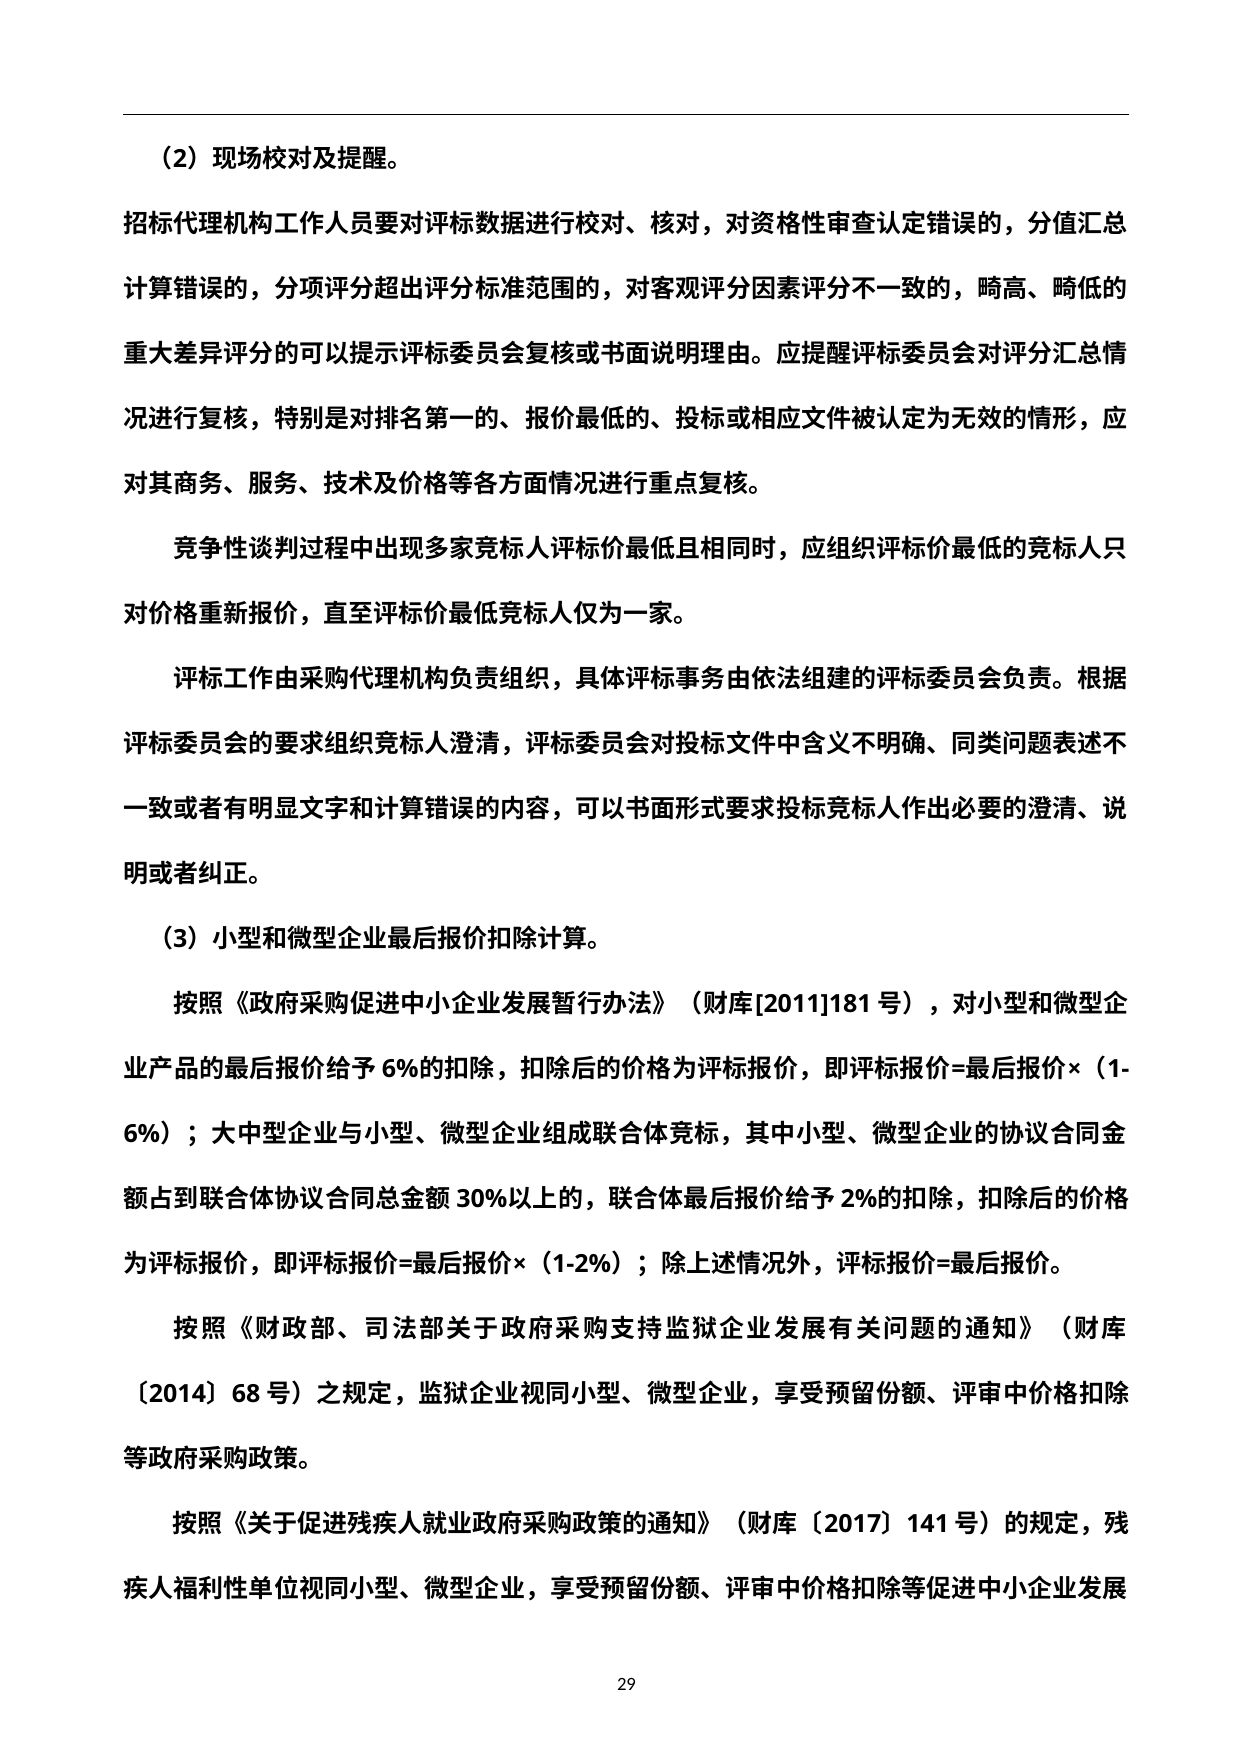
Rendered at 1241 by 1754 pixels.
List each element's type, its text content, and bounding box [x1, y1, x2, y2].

text 按照《财政部、司法部关于政府采购支持监狱企业发展有关问题的通知》（财库〔2014〕68号）之规定，监狱企业视同小型、微型企业，享受预留份额、评审中价格扣除等政府采购政策。 [123, 1294, 1129, 1489]
text 招标代理机构工作人员要对评标数据进行校对、核对，对资格性审查认定错误的，分值汇总计算错误的，分项评分超出评分标准范围的，对客观评分因素评分不一致的，畸高、畸低的重大差异评分的可以提示评标委员会复核或书面说明理由。应提醒评标委员会对评分汇总情况进行复核，特别是对排名第一的、报价最低的、投标或相应文件被认定为无效的情形，应对其商务、服务、技术及价格等各方面情况进行重点复核。 [123, 189, 1129, 514]
text 竞争性谈判过程中出现多家竞标人评标价最低且相同时，应组织评标价最低的竞标人只对价格重新报价，直至评标价最低竞标人仅为一家。 [123, 514, 1129, 644]
text （2）现场校对及提醒。 [123, 124, 1129, 189]
text （3）小型和微型企业最后报价扣除计算。 [123, 904, 1129, 969]
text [123, 1489, 1129, 1619]
text 按照《政府采购促进中小企业发展暂行办法》（财库[2011]181号），对小型和微型企业产品的最后报价给予6%的扣除，扣除后的价格为评标报价，即评标报价=最后报价×（1-6%）；大中型企业与小型、微型企业组成联合体竞标，其中小型、微型企业的协议合同金额占到联合体协议合同总金额30%以上的，联合体最后报价给予2%的扣除，扣除后的价格为评标报价，即评标报价=最后报价×（1-2%）；除上述情况外，评标报价=最后报价。 [123, 969, 1129, 1294]
text 评标工作由采购代理机构负责组织，具体评标事务由依法组建的评标委员会负责。根据评标委员会的要求组织竞标人澄清，评标委员会对投标文件中含义不明确、同类问题表述不一致或者有明显文字和计算错误的内容，可以书面形式要求投标竞标人作出必要的澄清、说明或者纠正。 [123, 644, 1129, 904]
